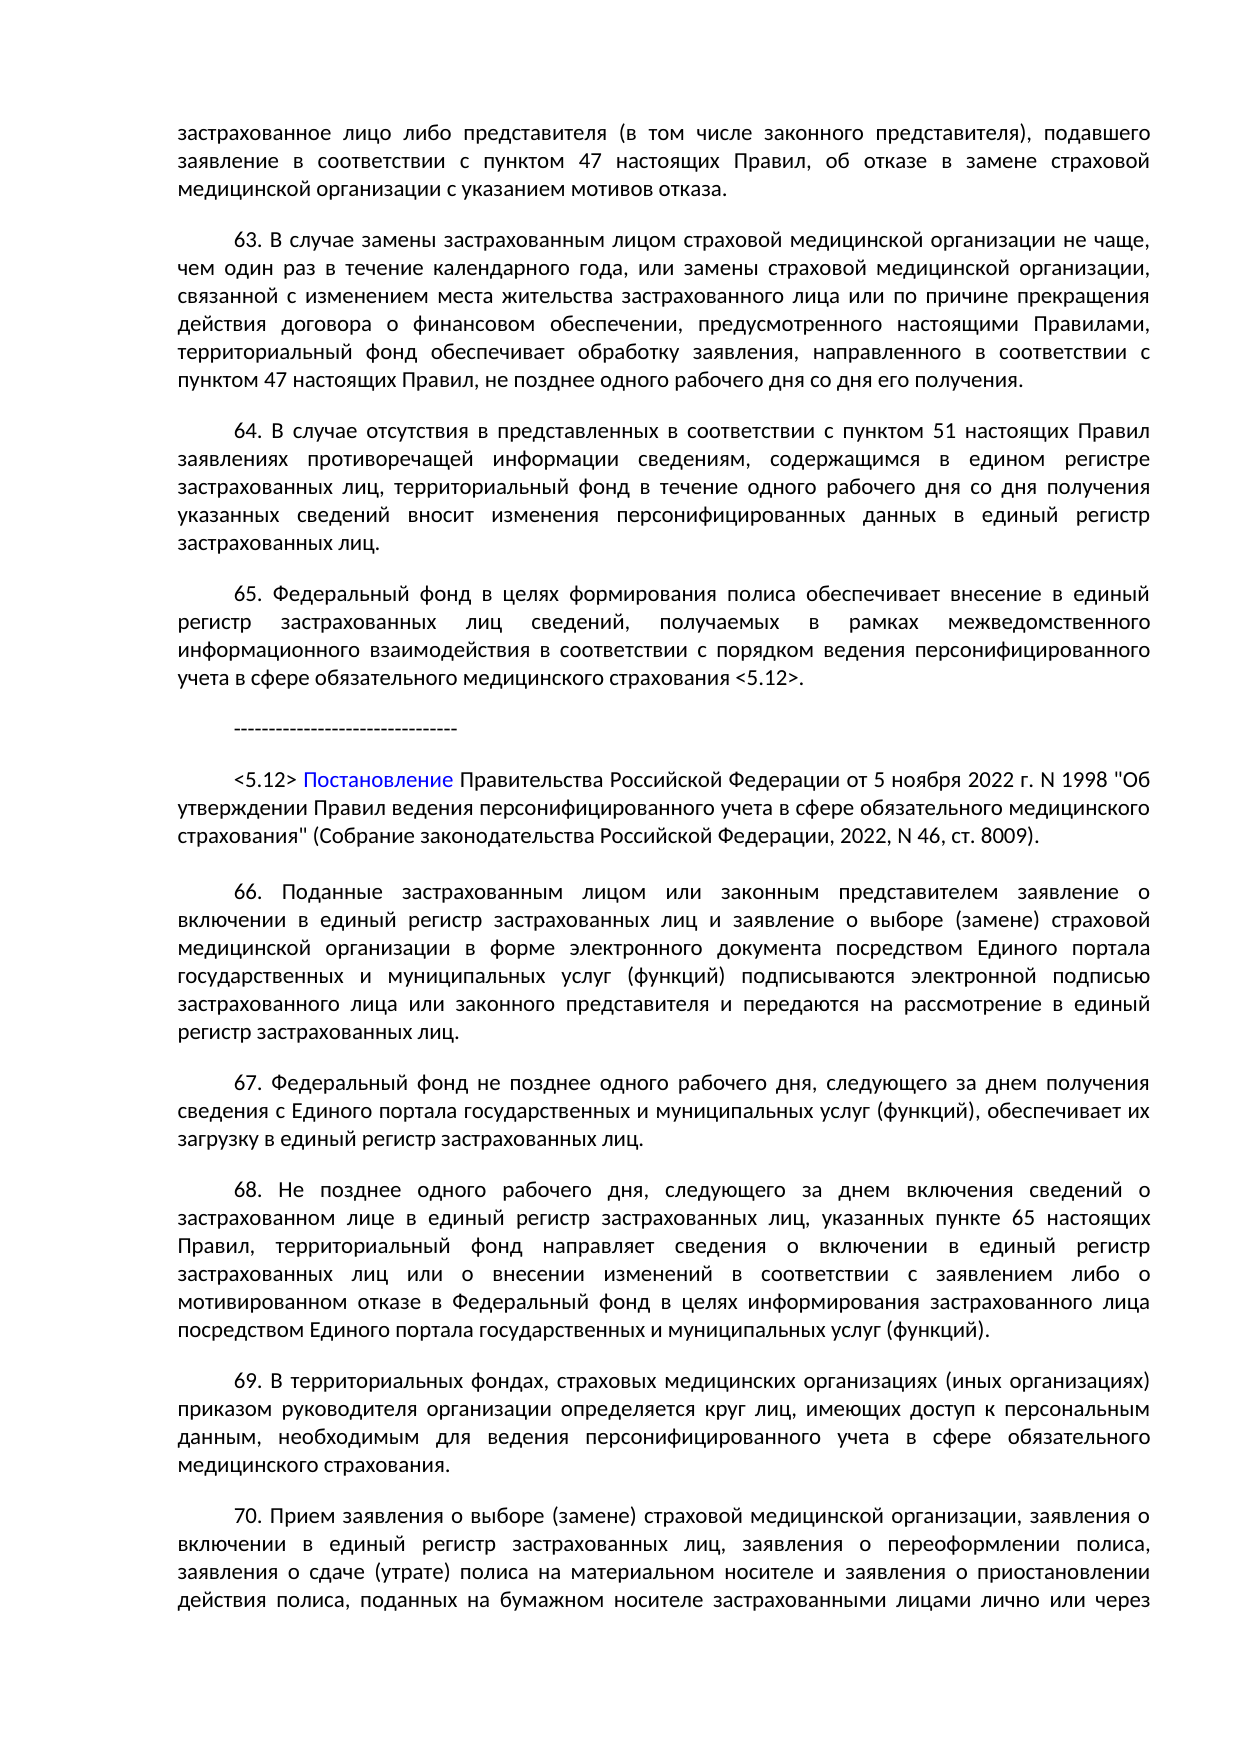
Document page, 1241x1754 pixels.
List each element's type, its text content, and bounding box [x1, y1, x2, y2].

text 66. Поданные застрахованным лицом или законным представителем заявление о включении в единый регистр застрахованных лиц и заявление о выборе (замене) страховой медицинской организации в форме электронного документа посредством Единого портала государственных и муниципальных услуг (функций) подписываются электронной подписью застрахованного лица или законного представителя и передаются на рассмотрение в единый регистр застрахованных лиц. [177, 877, 1152, 1045]
text 63. В случае замены застрахованным лицом страховой медицинской организации не чаще, чем один раз в течение календарного года, или замены страховой медицинской организации, связанной с изменением места жительства застрахованного лица или по причине прекращения действия договора о финансовом обеспечении, предусмотренного настоящими Правилами, территориальный фонд обеспечивает обработку заявления, направленного в соответствии с пунктом 47 настоящих Правил, не позднее одного рабочего дня со дня его получения. [177, 225, 1152, 393]
text -------------------------------- [177, 714, 1152, 742]
text 69. В территориальных фондах, страховых медицинских организациях (иных организациях) приказом руководителя организации определяется круг лиц, имеющих доступ к персональным данным, необходимым для ведения персонифицированного учета в сфере обязательного медицинского страхования. [177, 1366, 1152, 1478]
text 65. Федеральный фонд в целях формирования полиса обеспечивает внесение в единый регистр застрахованных лиц сведений, получаемых в рамках межведомственного информационного взаимодействия в соответствии с порядком ведения персонифицированного учета в сфере обязательного медицинского страхования <5.12>. [177, 579, 1152, 691]
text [177, 1501, 1152, 1613]
text 68. Не позднее одного рабочего дня, следующего за днем включения сведений о застрахованном лице в единый регистр застрахованных лиц, указанных пункте 65 настоящих Правил, территориальный фонд направляет сведения о включении в единый регистр застрахованных лиц или о внесении изменений в соответствии с заявлением либо о мотивированном отказе в Федеральный фонд в целях информирования застрахованного лица посредством Единого портала государственных и муниципальных услуг (функций). [177, 1175, 1152, 1343]
text 67. Федеральный фонд не позднее одного рабочего дня, следующего за днем получения сведения с Единого портала государственных и муниципальных услуг (функций), обеспечивает их загрузку в единый регистр застрахованных лиц. [177, 1068, 1152, 1152]
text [177, 118, 1152, 202]
text 64. В случае отсутствия в представленных в соответствии с пунктом 51 настоящих Правил заявлениях противоречащей информации сведениям, содержащимся в едином регистре застрахованных лиц, территориальный фонд в течение одного рабочего дня со дня получения указанных сведений вносит изменения персонифицированных данных в единый регистр застрахованных лиц. [177, 416, 1152, 556]
text <5.12> Постановление Правительства Российской Федерации от 5 ноября 2022 г. N 1998 "Об утверждении Правил ведения персонифицированного учета в сфере обязательного медицинского страхования" (Собрание законодательства Российской Федерации, 2022, N 46, ст. 8009). [177, 765, 1152, 849]
